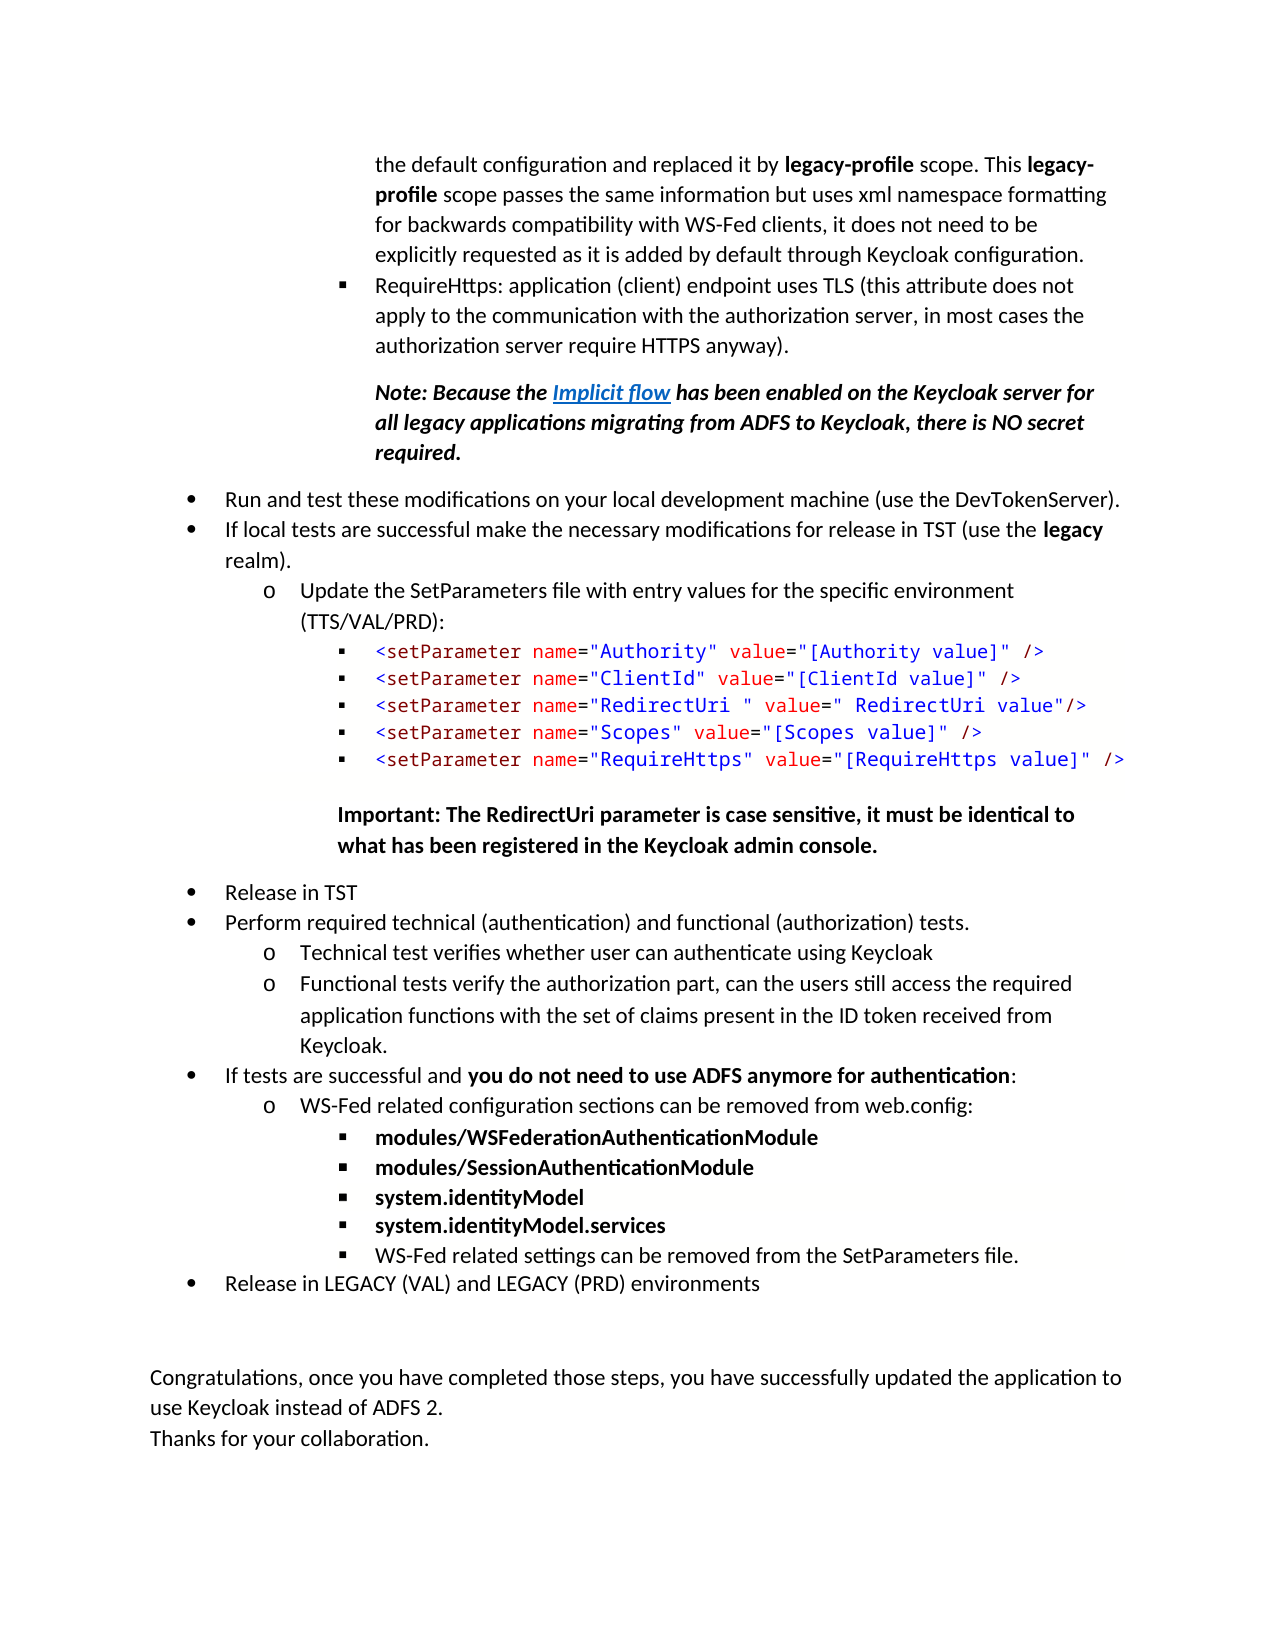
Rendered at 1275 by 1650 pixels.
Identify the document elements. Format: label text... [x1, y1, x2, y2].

list Release in LEGACY (VAL) and LEGACY (PRD) environments [187, 1269, 1125, 1298]
list <setParameter name="Authority" value="[Authority value]" /> [337, 638, 1125, 664]
list <setParameter name="Scopes" value="[Scopes value]" /> [337, 718, 1125, 746]
list If local tests are successful make the necessary modifications for release in TST (use the legacy realm). [187, 516, 1125, 574]
text Important: The RedirectUri parameter is case sensitive, it must be identical to what has been registered in the Keycloak admin console. [337, 801, 1125, 859]
list <setParameter name="RedirectUri " value=" RedirectUri value"/> [337, 692, 1125, 718]
list Functional tests verify the authorization part, can the users still access the required application functions with the set of claims present in the ID token received from Keycloak. [262, 969, 1125, 1059]
list system.identityModel.services [337, 1211, 1125, 1239]
list Run and test these modifications on your local development machine (use the DevTokenServer). [187, 485, 1125, 513]
text Congratulations, once you have completed those steps, you have successfully updated the application to use Keycloak instead of ADFS 2. Thanks for your collaboration. [150, 1363, 1125, 1452]
list Release in TST [187, 878, 1125, 906]
list <setParameter name="ClientId" value="[ClientId value]" /> [337, 664, 1125, 692]
list <setParameter name="RequireHttps" value="[RequireHttps value]" /> [337, 746, 1125, 772]
list RequireHttps: application (client) endpoint uses TLS (this attribute does not apply to the communication with the authorization server, in most cases the authorization server require HTTPS anyway). [337, 271, 1125, 359]
list WS-Fed related settings can be removed from the SetParameters file. [337, 1242, 1125, 1269]
list modules/SessionAuthenticationModule [337, 1153, 1125, 1181]
list Technical test verifies whether user can authenticate using Keycloak [262, 938, 1125, 967]
text Note: Because the Implicit flow has been enabled on the Keycloak server for all legacy applications migrating from ADFS to Keycloak, there is NO secret required. [375, 378, 1125, 467]
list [337, 150, 1125, 269]
list If tests are successful and you do not need to use ADFS anymore for authentication: [187, 1061, 1125, 1089]
list WS-Fed related configuration sections can be removed from web.config: [262, 1091, 1125, 1121]
list system.identityModel [337, 1183, 1125, 1211]
list modules/WSFederationAuthenticationModule [337, 1123, 1125, 1151]
list Update the SetParameters file with entry values for the specific environment (TTS/VAL/PRD): [262, 576, 1125, 635]
list Perform required technical (authentication) and functional (authorization) tests. [187, 908, 1125, 936]
